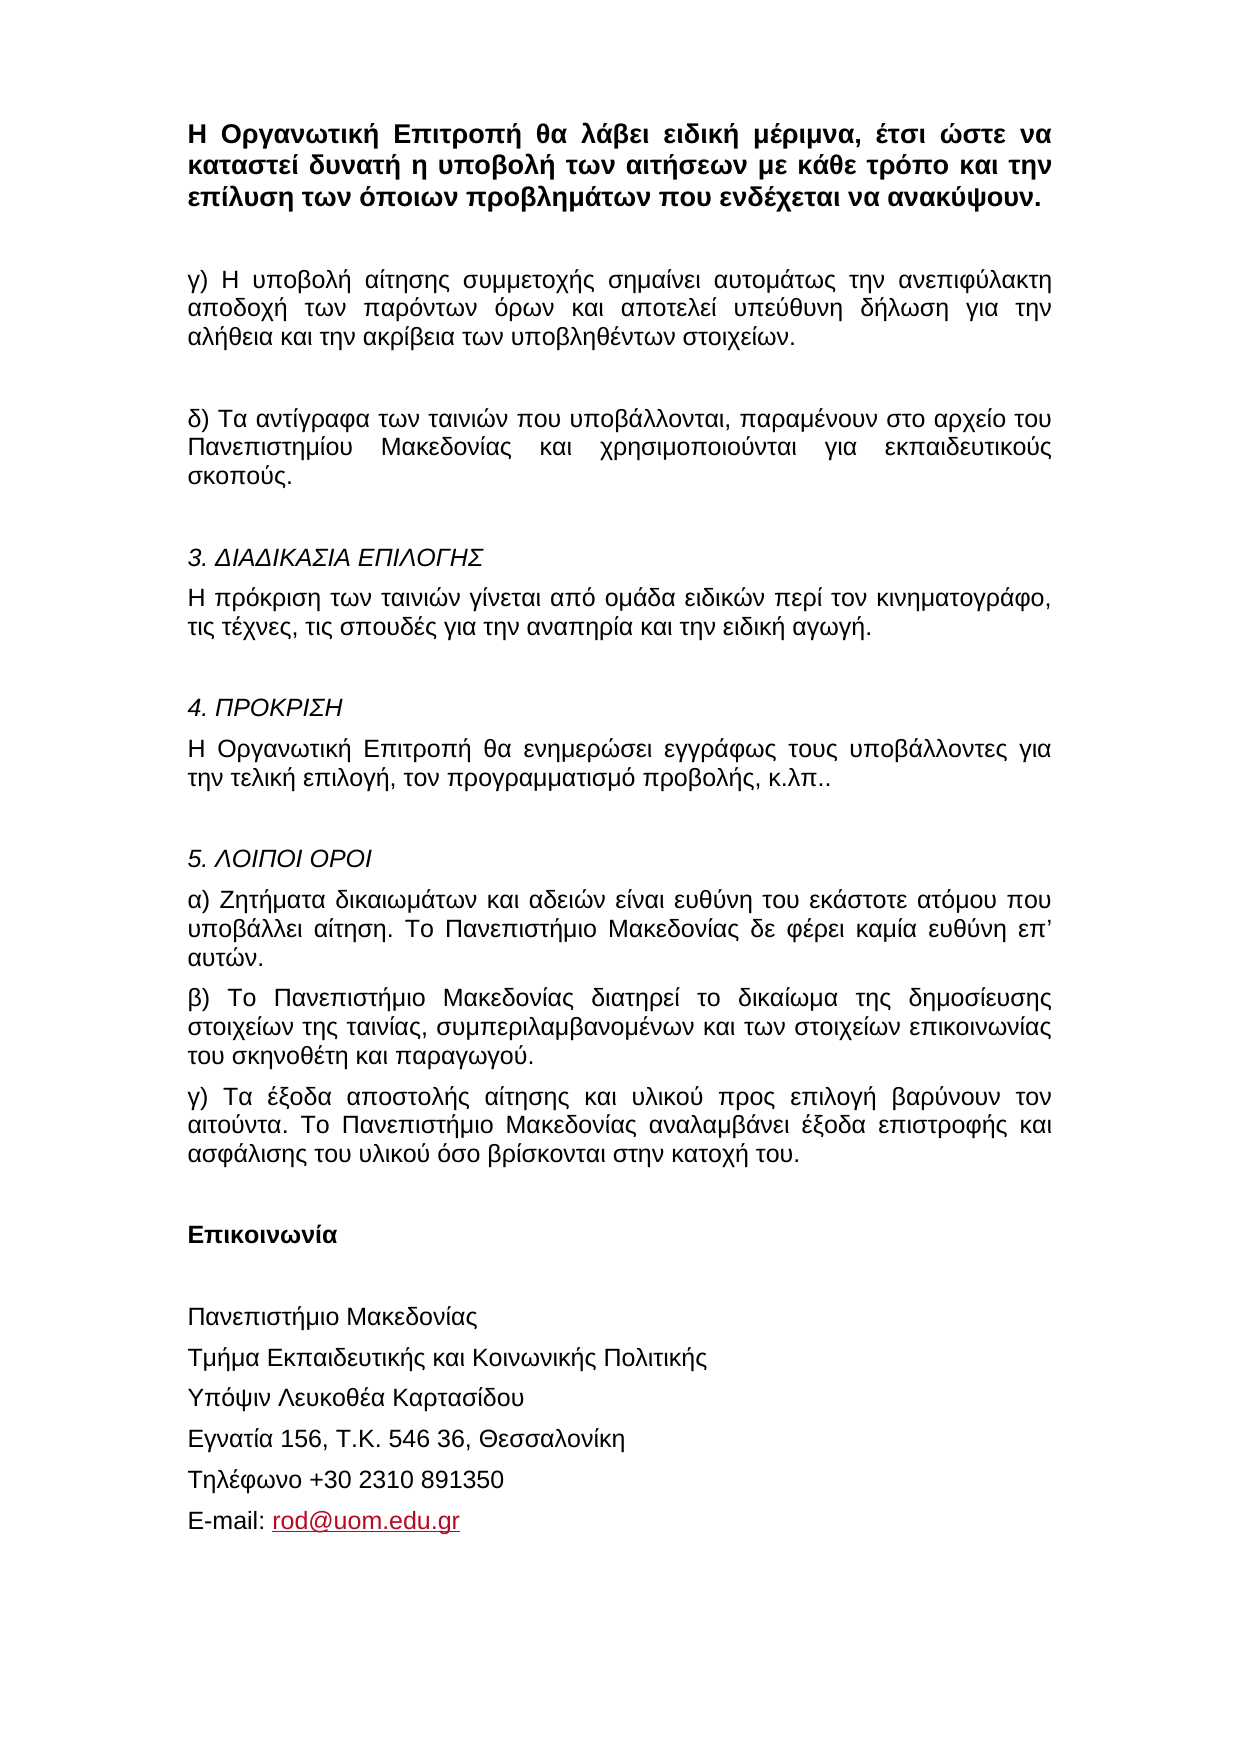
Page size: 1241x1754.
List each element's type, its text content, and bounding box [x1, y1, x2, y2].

text E-mail: rod@uom.edu.gr [187, 1506, 1053, 1534]
text 5. ΛΟΙΠΟΙ ΟΡΟΙ [187, 844, 1053, 873]
text δ) Τα αντίγραφα των ταινιών που υποβάλλονται, παραμένουν στο αρχείο του Πανεπιστημίου Μακεδονίας και χρησιμοποιούνται για εκπαιδευτικούς σκοπούς. [187, 403, 1053, 490]
text Επικοινωνία [187, 1221, 1053, 1249]
text Πανεπιστήμιο Μακεδονίας [187, 1302, 1053, 1331]
text γ) Τα έξοδα αποστολής αίτησης και υλικού προς επιλογή βαρύνουν τον αιτούντα. Το Πανεπιστήμιο Μακεδονίας αναλαμβάνει έξοδα επιστροφής και ασφάλισης του υλικού όσο βρίσκονται στην κατοχή του. [187, 1082, 1053, 1168]
text 4. ΠΡΟΚΡΙΣΗ [187, 693, 1053, 722]
text Τμήμα Εκπαιδευτικής και Κοινωνικής Πολιτικής [187, 1343, 1053, 1371]
text Εγνατία 156, Τ.Κ. 546 36, Θεσσαλονίκη [187, 1424, 1053, 1453]
text Η Οργανωτική Επιτροπή θα λάβει ειδική μέριμνα, έτσι ώστε να καταστεί δυνατή η υποβολή των αιτήσεων με κάθε τρόπο και την επίλυση των όποιων προβλημάτων που ενδέχεται να ανακύψουν. [187, 118, 1053, 212]
text Τηλέφωνο +30 2310 891350 [187, 1465, 1053, 1494]
text α) Ζητήματα δικαιωμάτων και αδειών είναι ευθύνη του εκάστοτε ατόμου που υποβάλλει αίτηση. Το Πανεπιστήμιο Μακεδονίας δε φέρει καμία ευθύνη επ’ αυτών. [187, 885, 1053, 971]
text 3. ΔΙΑΔΙΚΑΣΙΑ ΕΠΙΛΟΓΗΣ [187, 542, 1053, 571]
text β) Το Πανεπιστήμιο Μακεδονίας διατηρεί το δικαίωμα της δημοσίευσης στοιχείων της ταινίας, συμπεριλαμβανομένων και των στοιχείων επικοινωνίας του σκηνοθέτη και παραγωγού. [187, 983, 1053, 1069]
text Η Οργανωτική Επιτροπή θα ενημερώσει εγγράφως τους υποβάλλοντες για την τελική επιλογή, τον προγραμματισμό προβολής, κ.λπ.. [187, 734, 1053, 792]
text Η πρόκριση των ταινιών γίνεται από ομάδα ειδικών περί τον κινηματογράφο, τις τέχνες, τις σπουδές για την αναπηρία και την ειδική αγωγή. [187, 583, 1053, 641]
text γ) Η υποβολή αίτησης συμμετοχής σημαίνει αυτομάτως την ανεπιφύλακτη αποδοχή των παρόντων όρων και αποτελεί υπεύθυνη δήλωση για την αλήθεια και την ακρίβεια των υποβληθέντων στοιχείων. [187, 264, 1053, 351]
text Υπόψιν Λευκοθέα Καρτασίδου [187, 1383, 1053, 1412]
